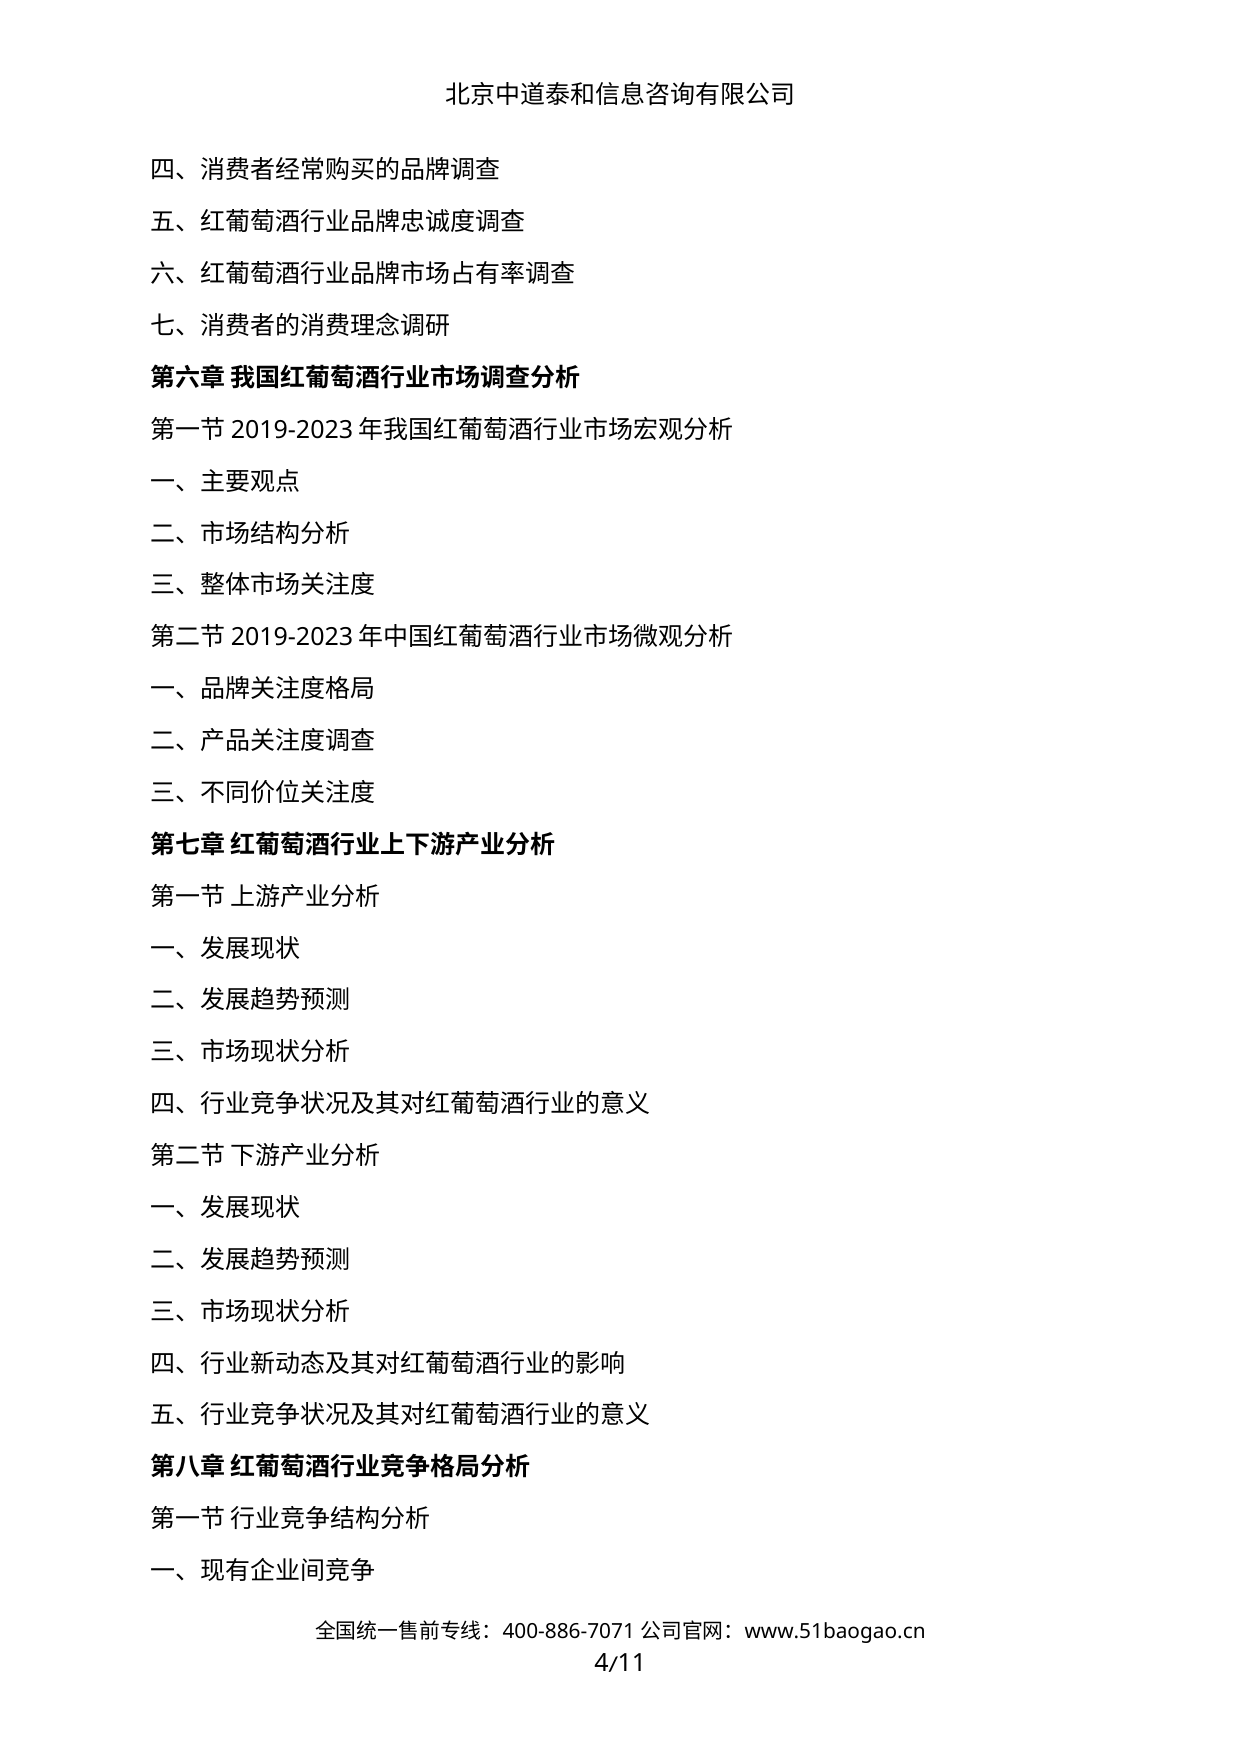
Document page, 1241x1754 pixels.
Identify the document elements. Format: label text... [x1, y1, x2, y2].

text 四、消费者经常购买的品牌调查 [150, 150, 1090, 186]
text 第二节 2019-2023年中国红葡萄酒行业市场微观分析 [150, 617, 1090, 653]
text 第二节 下游产业分析 [150, 1136, 1090, 1172]
text 四、行业竞争状况及其对红葡萄酒行业的意义 [150, 1084, 1090, 1120]
text 六、红葡萄酒行业品牌市场占有率调查 [150, 254, 1090, 290]
text 一、品牌关注度格局 [150, 669, 1090, 705]
text 一、发展现状 [150, 928, 1090, 964]
text 五、行业竞争状况及其对红葡萄酒行业的意义 [150, 1395, 1090, 1431]
text 一、发展现状 [150, 1187, 1090, 1224]
text 第一节 行业竞争结构分析 [150, 1499, 1090, 1535]
text 三、市场现状分析 [150, 1291, 1090, 1327]
text 一、现有企业间竞争 [150, 1551, 1090, 1587]
text 第六章 我国红葡萄酒行业市场调查分析 [150, 357, 1090, 394]
text 二、发展趋势预测 [150, 980, 1090, 1016]
text 第一节 2019-2023年我国红葡萄酒行业市场宏观分析 [150, 409, 1090, 446]
text 第八章 红葡萄酒行业竞争格局分析 [150, 1447, 1090, 1483]
text 二、产品关注度调查 [150, 721, 1090, 757]
text 二、市场结构分析 [150, 513, 1090, 549]
text 七、消费者的消费理念调研 [150, 306, 1090, 342]
text 三、整体市场关注度 [150, 565, 1090, 601]
text 三、不同价位关注度 [150, 772, 1090, 809]
text 二、发展趋势预测 [150, 1239, 1090, 1276]
text 五、红葡萄酒行业品牌忠诚度调查 [150, 202, 1090, 238]
text 一、主要观点 [150, 461, 1090, 497]
text 第一节 上游产业分析 [150, 876, 1090, 912]
text 四、行业新动态及其对红葡萄酒行业的影响 [150, 1343, 1090, 1379]
text 第七章 红葡萄酒行业上下游产业分析 [150, 824, 1090, 861]
text 三、市场现状分析 [150, 1032, 1090, 1068]
